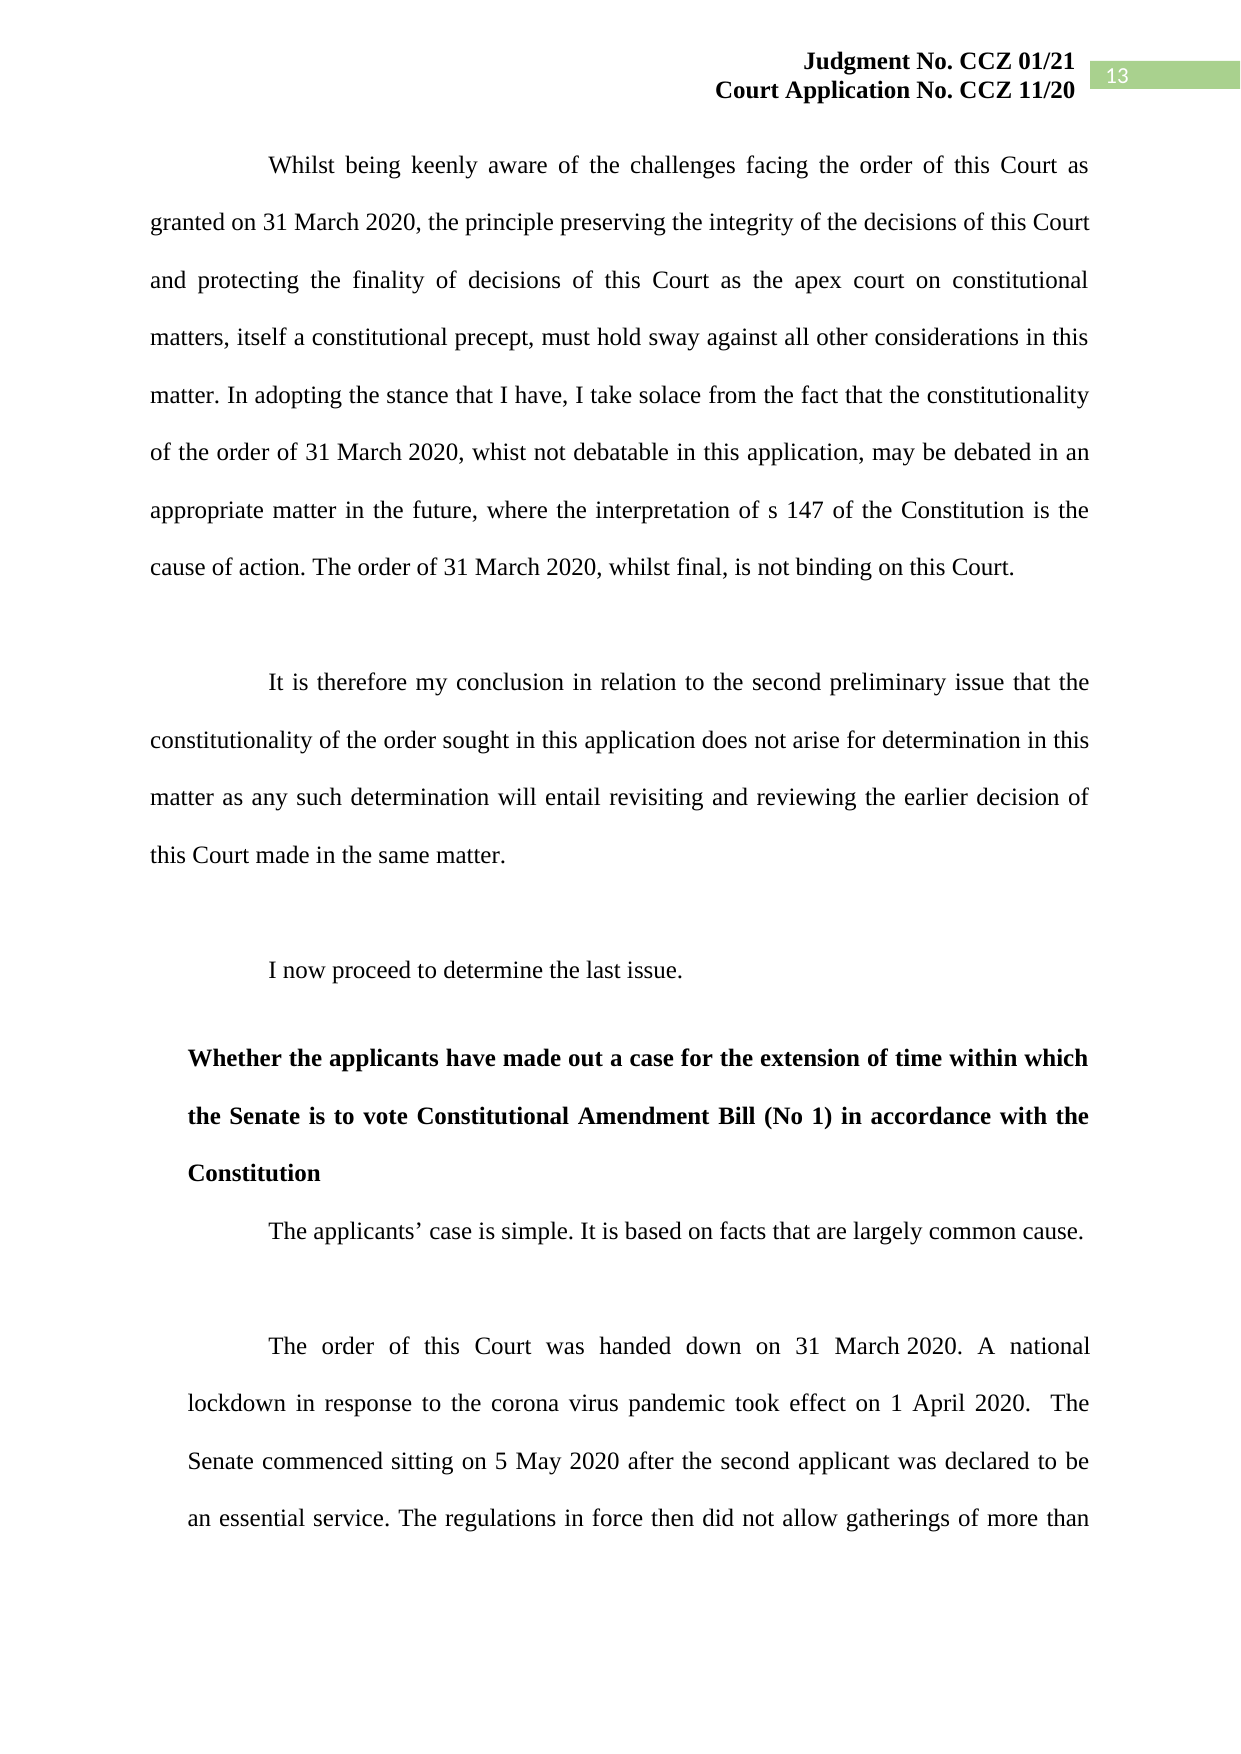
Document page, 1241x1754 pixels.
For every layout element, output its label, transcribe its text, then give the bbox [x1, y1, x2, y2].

text Whilst being keenly aware of the challenges facing the order of this Court as granted on 31 March 2020, the principle preserving the integrity of the decisions of this Court and protecting the finality of decisions of this Court as the apex court on constitutional matters, itself a constitutional precept, must hold sway against all other considerations in this matter. In adopting the stance that I have, I take solace from the fact that the constitutionality of the order of 31 March 2020, whist not debatable in this application, may be debated in an appropriate matter in the future, where the interpretation of s 147 of the Constitution is the cause of action. The order of 31 March 2020, whilst final, is not binding on this Court. [150, 150, 1090, 581]
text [187, 1331, 1090, 1532]
text I now proceed to determine the last issue. [150, 955, 1090, 984]
text The applicants’ case is simple. It is based on facts that are largely common cause. [187, 1216, 1090, 1245]
text Whether the applicants have made out a case for the extension of time within which the Senate is to vote Constitutional Amendment Bill (No 1) in accordance with the Constitution [187, 1043, 1090, 1187]
text It is therefore my conclusion in relation to the second preliminary issue that the constitutionality of the order sought in this application does not arise for determination in this matter as any such determination will entail revisiting and reviewing the earlier decision of this Court made in the same matter. [150, 667, 1090, 869]
